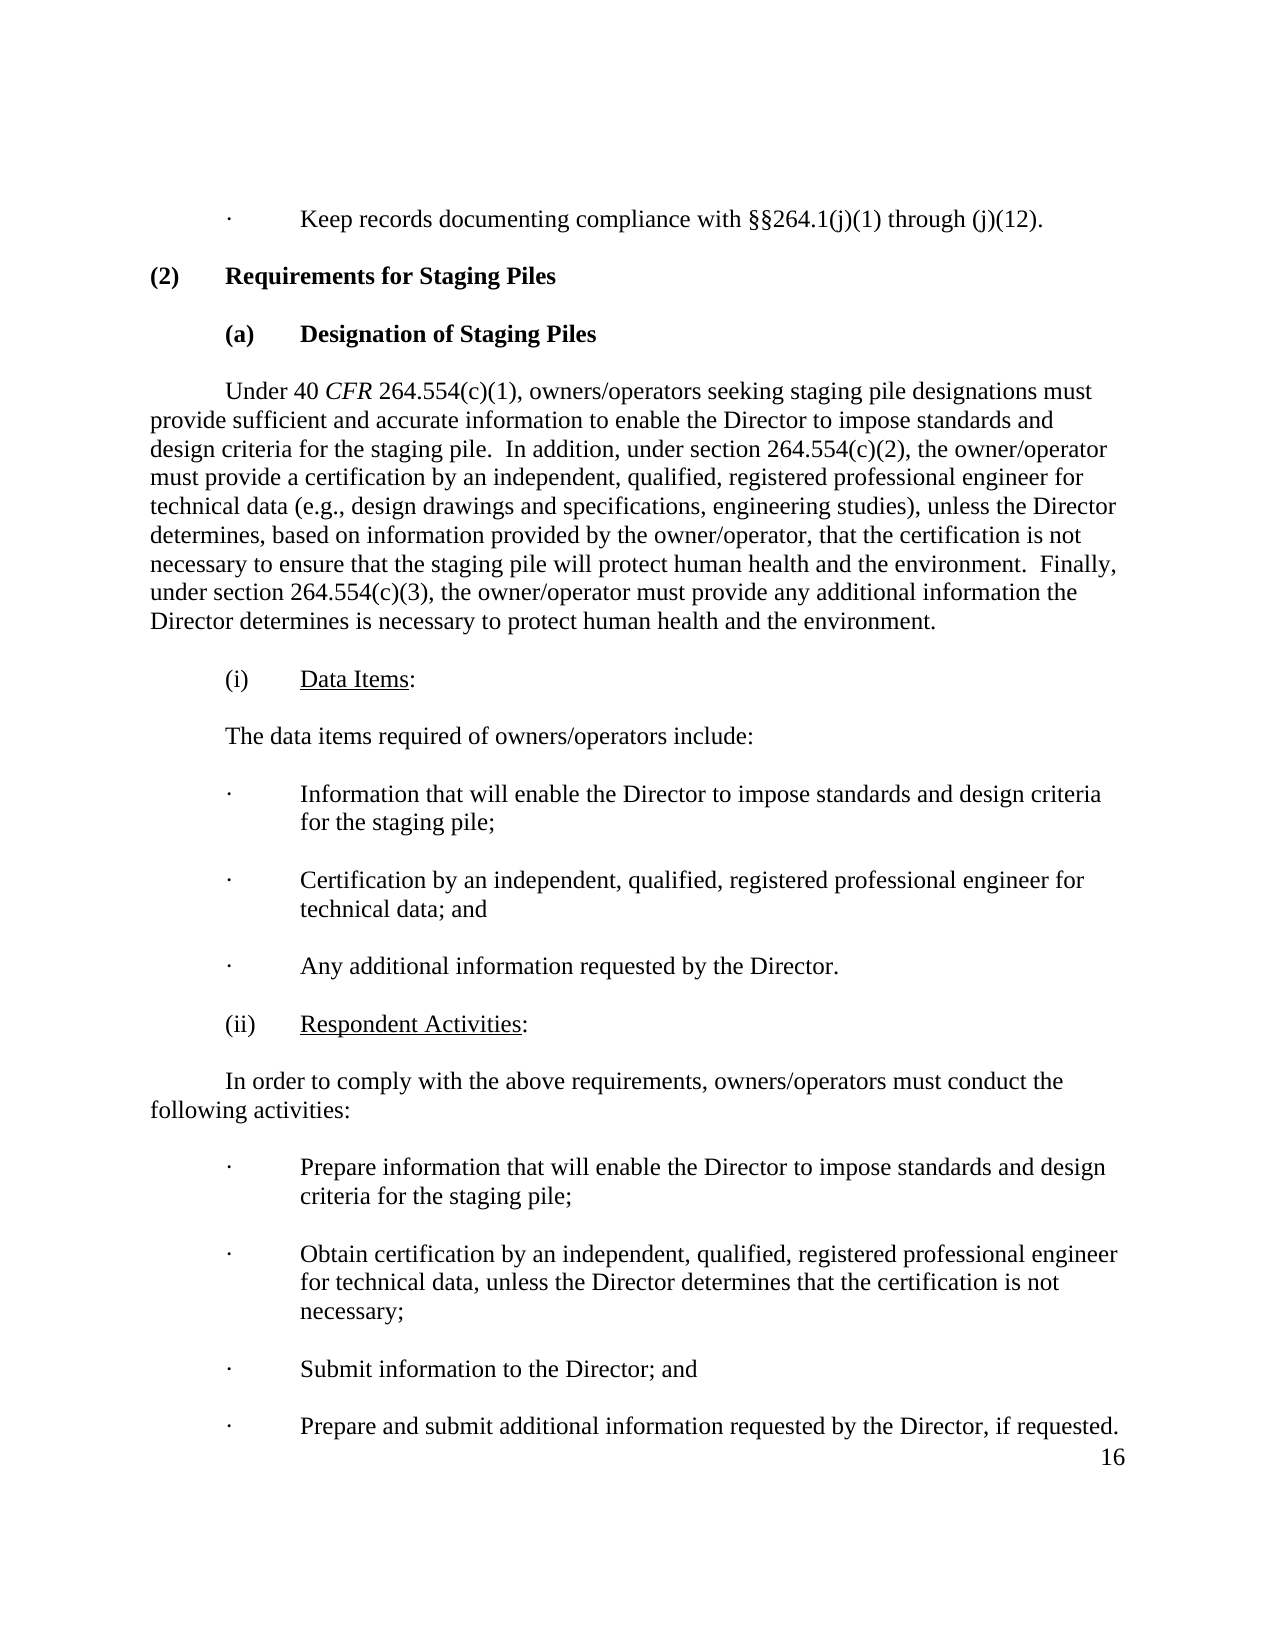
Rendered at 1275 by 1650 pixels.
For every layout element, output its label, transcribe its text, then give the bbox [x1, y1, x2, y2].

text (2) Requirements for Staging Piles [150, 261, 1125, 290]
list Any additional information requested by the Director. [225, 951, 1125, 980]
text Under 40 CFR 264.554(c)(1), owners/operators seeking staging pile designations must provide sufficient and accurate information to enable the Director to impose standards and design criteria for the staging pile. In addition, under section 264.554(c)(2), the owner/operator must provide a certification by an independent, qualified, registered professional engineer for technical data (e.g., design drawings and specifications, engineering studies), unless the Director determines, based on information provided by the owner/operator, that the certification is not necessary to ensure that the staging pile will protect human health and the environment. Finally, under section 264.554(c)(3), the owner/operator must provide any additional information the Director determines is necessary to protect human health and the environment. [150, 376, 1125, 635]
text The data items required of owners/operators include: [150, 721, 1125, 750]
list Certification by an independent, qualified, registered professional engineer for technical data; and [225, 865, 1125, 922]
list Submit information to the Director; and [225, 1354, 1125, 1382]
list Information that will enable the Director to impose standards and design criteria for the staging pile; [225, 779, 1125, 836]
list Prepare and submit additional information requested by the Director, if requested. [225, 1411, 1125, 1440]
text (a) Designation of Staging Piles [225, 319, 1125, 347]
list Prepare information that will enable the Director to impose standards and design criteria for the staging pile; [225, 1152, 1125, 1210]
text (i) Data Items: [225, 664, 1125, 692]
text In order to comply with the above requirements, owners/operators must conduct the following activities: [150, 1066, 1125, 1124]
text (ii) Respondent Activities: [225, 1009, 1125, 1037]
list Obtain certification by an independent, qualified, registered professional engineer for technical data, unless the Director determines that the certification is not necessary; [225, 1239, 1125, 1325]
list Keep records documenting compliance with §§264.1(j)(1) through (j)(12). [225, 204, 1125, 232]
